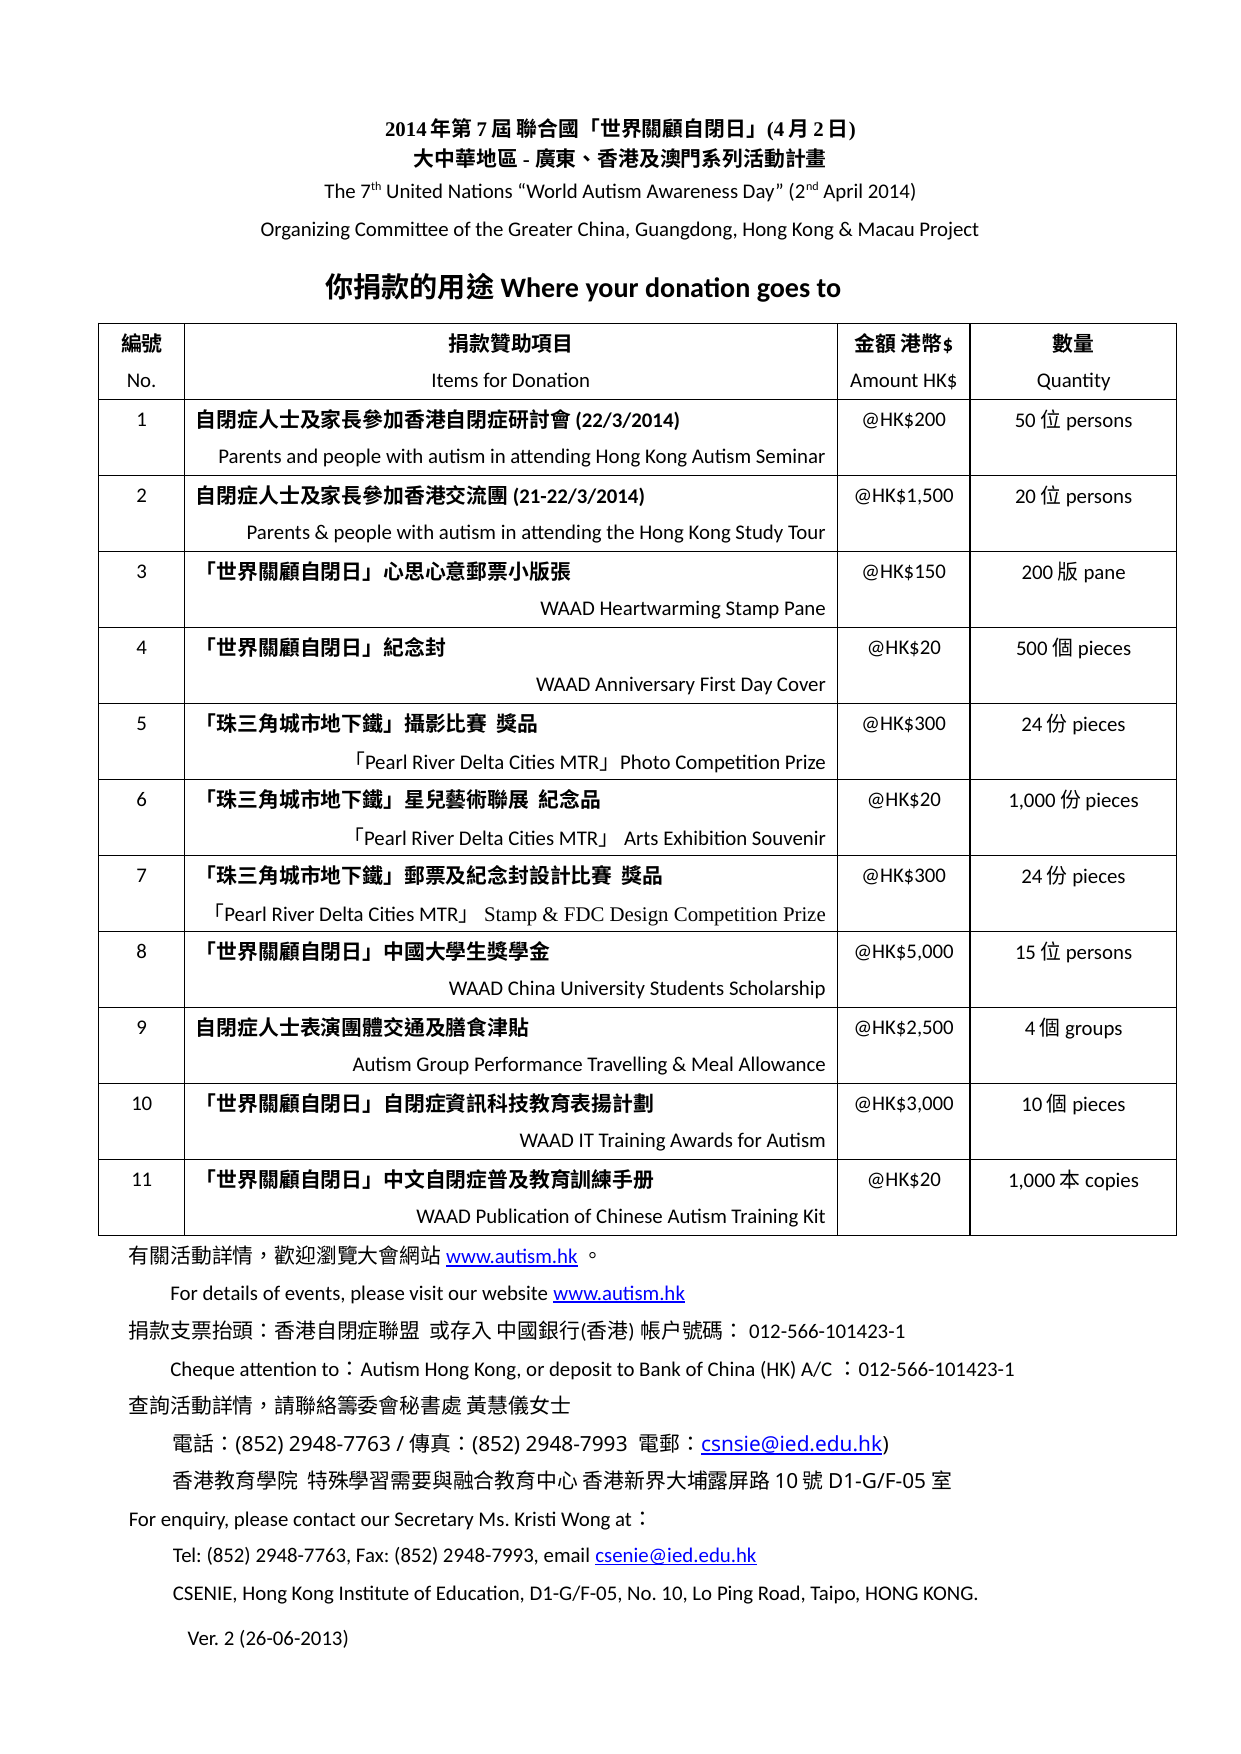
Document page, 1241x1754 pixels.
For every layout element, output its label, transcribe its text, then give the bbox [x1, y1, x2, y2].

text For details of events, please visit our website www.autism.hk [128, 1274, 1132, 1311]
table_cell 4 [99, 628, 184, 703]
table_header 金額 港幣$ Amount HK$ [838, 324, 969, 399]
table_cell 500 個 pieces [971, 628, 1176, 703]
table_cell @HK$300 [838, 856, 969, 931]
text 大中華地區 - 廣東、香港及澳門系列活動計畫 [187, 142, 1053, 173]
text 查詢活動詳情，請聯絡籌委會秘書處 黃慧儀女士 [128, 1386, 1132, 1424]
text 你捐款的用途 Where your donation goes to [114, 248, 1053, 323]
table_cell 自閉症人士及家長參加香港自閉症研討會 (22/3/2014) Parents and people with autism in attending Hong Kong Autism Seminar [185, 400, 837, 475]
table_cell 5 [99, 704, 184, 779]
table_cell @HK$300 [838, 704, 969, 779]
text CSENIE, Hong Kong Institute of Education, D1-G/F-05, No. 10, Lo Ping Road, Taipo, HONG KONG. [173, 1574, 1132, 1611]
table_cell 50 位 persons [971, 400, 1176, 475]
text 香港教育學院 特殊學習需要與融合教育中心 香港新界大埔露屏路10號 D1-G/F-05 室 [173, 1461, 1132, 1499]
table_cell 2 [99, 476, 184, 551]
table_header 編號 No. [99, 324, 184, 399]
text For enquiry, please contact our Secretary Ms. Kristi Wong at： [128, 1499, 1132, 1536]
table_cell @HK$20 [838, 1160, 969, 1235]
table_cell 6 [99, 780, 184, 855]
table_cell @HK$2,500 [838, 1008, 969, 1083]
table_cell 1,000本 copies [971, 1160, 1176, 1235]
table_cell 20位 persons [971, 476, 1176, 551]
text 有關活動詳情，歡迎瀏覽大會網站 www.autism.hk 。 [128, 1236, 1132, 1274]
table_cell @HK$5,000 [838, 932, 969, 1007]
table_cell 「珠三角城市地下鐵」攝影比賽 獎品 「Pearl River Delta Cities MTR」Photo Competition Prize [185, 704, 837, 779]
table_cell 200 版 pane [971, 552, 1176, 627]
table_cell 自閉症人士及家長參加香港交流團 (21-22/3/2014) Parents & people with autism in attending the Hong Kong Study Tour [185, 476, 837, 551]
table_cell @HK$200 [838, 400, 969, 475]
text Tel: (852) 2948-7763, Fax: (852) 2948-7993, email csenie@ied.edu.hk [173, 1536, 1132, 1574]
table_cell 7 [99, 856, 184, 931]
text 電話：(852) 2948-7763 / 傳真：(852) 2948-7993 電郵：csnsie@ied.edu.hk) [173, 1424, 1132, 1461]
table_cell @HK$20 [838, 628, 969, 703]
table_cell 24份 pieces [971, 856, 1176, 931]
table_cell 15位 persons [971, 932, 1176, 1007]
table_cell 「世界關顧自閉日」中國大學生獎學金 WAAD China University Students Scholarship [185, 932, 837, 1007]
text 2014年第7屆 聯合國「世界關顧自閉日」(4月2日) [187, 112, 1053, 142]
table_cell 3 [99, 552, 184, 627]
table_cell 1 [99, 400, 184, 475]
table_cell 10個 pieces [971, 1084, 1176, 1159]
text The 7th United Nations “World Autism Awareness Day” (2nd April 2014) [187, 173, 1053, 210]
table_cell 10 [99, 1084, 184, 1159]
table_cell 「世界關顧自閉日」自閉症資訊科技教育表揚計劃 WAAD IT Training Awards for Autism [185, 1084, 837, 1159]
text Organizing Committee of the Greater China, Guangdong, Hong Kong & Macau Project [187, 210, 1053, 248]
table_header 數量 Quantity [971, 324, 1176, 399]
table_cell @HK$3,000 [838, 1084, 969, 1159]
table_cell 9 [99, 1008, 184, 1083]
text 捐款支票抬頭：香港自閉症聯盟 或存入 中國銀行(香港) 帳户號碼： 012-566-101423-1 [128, 1311, 1132, 1349]
table_cell 11 [99, 1160, 184, 1235]
table_cell @HK$20 [838, 780, 969, 855]
table_cell 自閉症人士表演團體交通及膳食津貼 Autism Group Performance Travelling & Meal Allowance [185, 1008, 837, 1083]
table_cell @HK$1,500 [838, 476, 969, 551]
table_cell @HK$150 [838, 552, 969, 627]
table_cell 「珠三角城市地下鐵」郵票及紀念封設計比賽 獎品 「Pearl River Delta Cities MTR」 Stamp & FDC Design Competition Prize [185, 856, 837, 931]
table_header 捐款贊助項目 Items for Donation [185, 324, 837, 399]
table_cell 24份 pieces [971, 704, 1176, 779]
table_cell 4個 groups [971, 1008, 1176, 1083]
table_cell 8 [99, 932, 184, 1007]
table_cell 「珠三角城市地下鐵」星兒藝術聯展 紀念品 「Pearl River Delta Cities MTR」 Arts Exhibition Souvenir [185, 780, 837, 855]
table_cell 1,000份 pieces [971, 780, 1176, 855]
table_cell 「世界關顧自閉日」紀念封 WAAD Anniversary First Day Cover [185, 628, 837, 703]
table_cell 「世界關顧自閉日」中文自閉症普及教育訓練手册 WAAD Publication of Chinese Autism Training Kit [185, 1160, 837, 1235]
table_cell 「世界關顧自閉日」心思心意郵票小版張 WAAD Heartwarming Stamp Pane [185, 552, 837, 627]
text Cheque attention to：Autism Hong Kong, or deposit to Bank of China (HK) A/C ：012-566-101423-1 [128, 1349, 1132, 1386]
